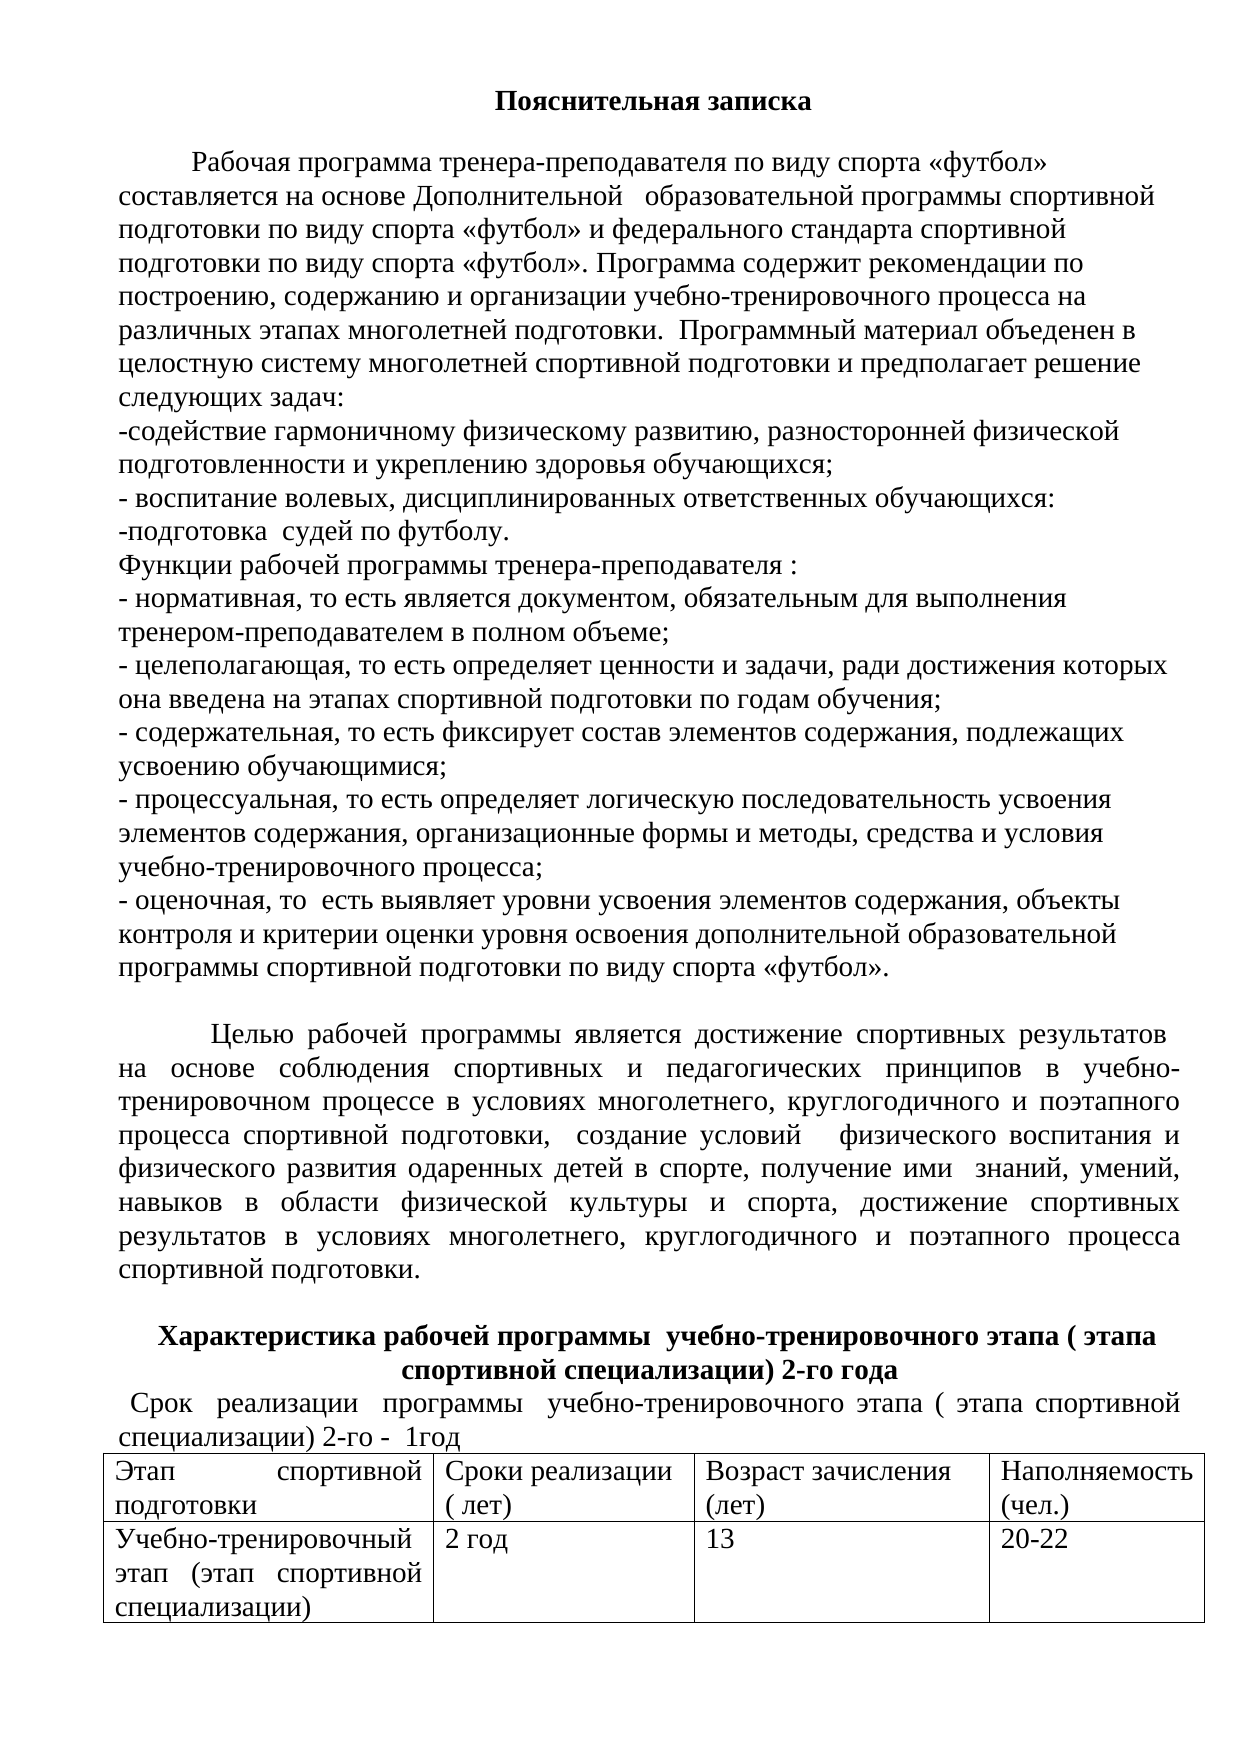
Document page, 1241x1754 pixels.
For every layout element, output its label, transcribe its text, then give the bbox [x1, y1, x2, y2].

table_cell 20-22 [990, 1522, 1204, 1622]
text -содействие гармоничному физическому развитию, разносторонней физической подготовленности и укреплению здоровья обучающихся; [118, 413, 1181, 480]
table_header Сроки реализации ( лет) [434, 1454, 694, 1521]
table_cell 13 [695, 1522, 989, 1622]
text - процессуальная, то есть определяет логическую последовательность усвоения элементов содержания, организационные формы и методы, средства и условия учебно-тренировочного процесса; [118, 782, 1181, 882]
table_cell 2 год [434, 1522, 694, 1622]
text Целью рабочей программы является достижение спортивных результатов на основе соблюдения спортивных и педагогических принципов в учебно-тренировочном процессе в условиях многолетнего, круглогодичного и поэтапного процесса спортивной подготовки, создание условий физического воспитания и физического развития одаренных детей в спорте, получение ими знаний, умений, навыков в области физической культуры и спорта, достижение спортивных результатов в условиях многолетнего, круглогодичного и поэтапного процесса спортивной подготовки. [118, 1016, 1181, 1285]
table_cell Учебно-тренировочный этап (этап спортивной специализации) [104, 1522, 433, 1622]
table_header Наполняемость (чел.) [990, 1454, 1204, 1521]
text - воспитание волевых, дисциплинированных ответственных обучающихся: [118, 480, 1181, 513]
text Характеристика рабочей программы учебно-тренировочного этапа ( этапа спортивной специализации) 2-го года [118, 1318, 1181, 1385]
text - оценочная, то есть выявляет уровни усвоения элементов содержания, объекты контроля и критерии оценки уровня освоения дополнительной образовательной программы спортивной подготовки по виду спорта «футбол». [118, 882, 1181, 983]
table_header Возраст зачисления (лет) [695, 1454, 989, 1521]
text - целеполагающая, то есть определяет ценности и задачи, ради достижения которых она введена на этапах спортивной подготовки по годам обучения; [118, 647, 1181, 714]
text Рабочая программа тренера-преподавателя по виду спорта «футбол» составляется на основе Дополнительной образовательной программы спортивной подготовки по виду спорта «футбол» и федерального стандарта спортивной подготовки по виду спорта «футбол». Программа содержит рекомендации по построению, содержанию и организации учебно-тренировочного процесса на различных этапах многолетней подготовки. Программный материал объеденен в целостную систему многолетней спортивной подготовки и предполагает решение следующих задач: [118, 144, 1181, 413]
text - содержательная, то есть фиксирует состав элементов содержания, подлежащих усвоению обучающимися; [118, 714, 1181, 782]
text -подготовка судей по футболу. [118, 513, 1181, 547]
text Пояснительная записка [118, 83, 1181, 116]
text Срок реализации программы учебно-тренировочного этапа ( этапа спортивной специализации) 2-го - 1год [118, 1385, 1181, 1452]
text Функции рабочей программы тренера-преподавателя : [118, 547, 1181, 580]
text - нормативная, то есть является документом, обязательным для выполнения тренером-преподавателем в полном объеме; [118, 580, 1181, 647]
table_header Этап спортивной подготовки [104, 1454, 433, 1521]
